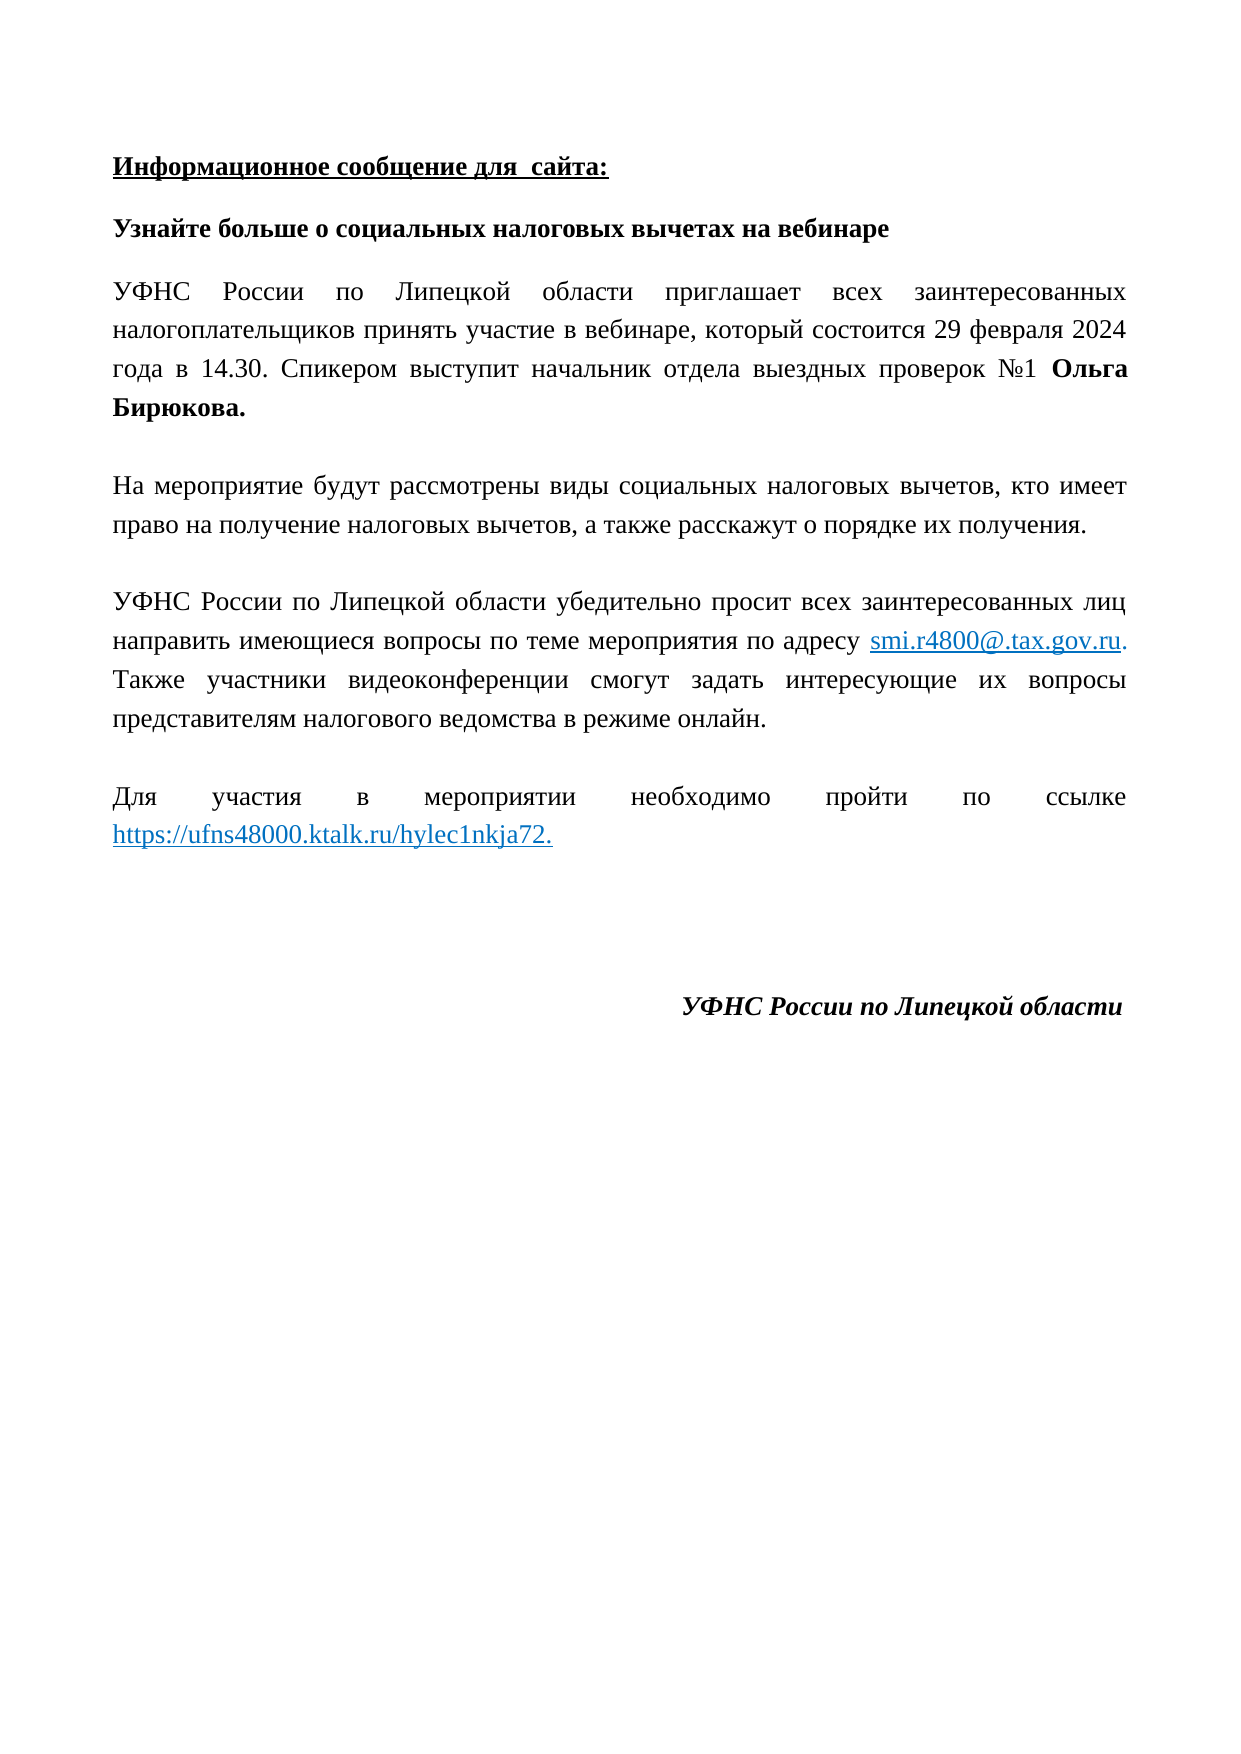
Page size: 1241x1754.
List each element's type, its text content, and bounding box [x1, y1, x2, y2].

text На мероприятие будут рассмотрены виды социальных налоговых вычетов, кто имеет право на получение налоговых вычетов, а также расскажут о порядке их получения. [112, 469, 1128, 539]
text УФНС России по Липецкой области убедительно просит всех заинтересованных лиц направить имеющиеся вопросы по теме мероприятия по адресу smi.r4800@.tax.gov.ru. Также участники видеоконференции смогут задать интересующие их вопросы представителям налогового ведомства в режиме онлайн. [112, 585, 1128, 733]
text Информационное сообщение для сайта: [112, 150, 1128, 181]
text УФНС России по Липецкой области приглашает всех заинтересованных налогоплательщиков принять участие в вебинаре, который состоится 29 февраля 2024 года в 14.30. Спикером выступит начальник отдела выездных проверок №1 Ольга Бирюкова. [112, 274, 1128, 422]
text Для участия в мероприятии необходимо пройти по ссылке https://ufns48000.ktalk.ru/hylec1nkja72. [112, 780, 1128, 850]
text Узнайте больше о социальных налоговых вычетах на вебинаре [112, 212, 1128, 243]
text УФНС России по Липецкой области [112, 958, 1128, 1021]
